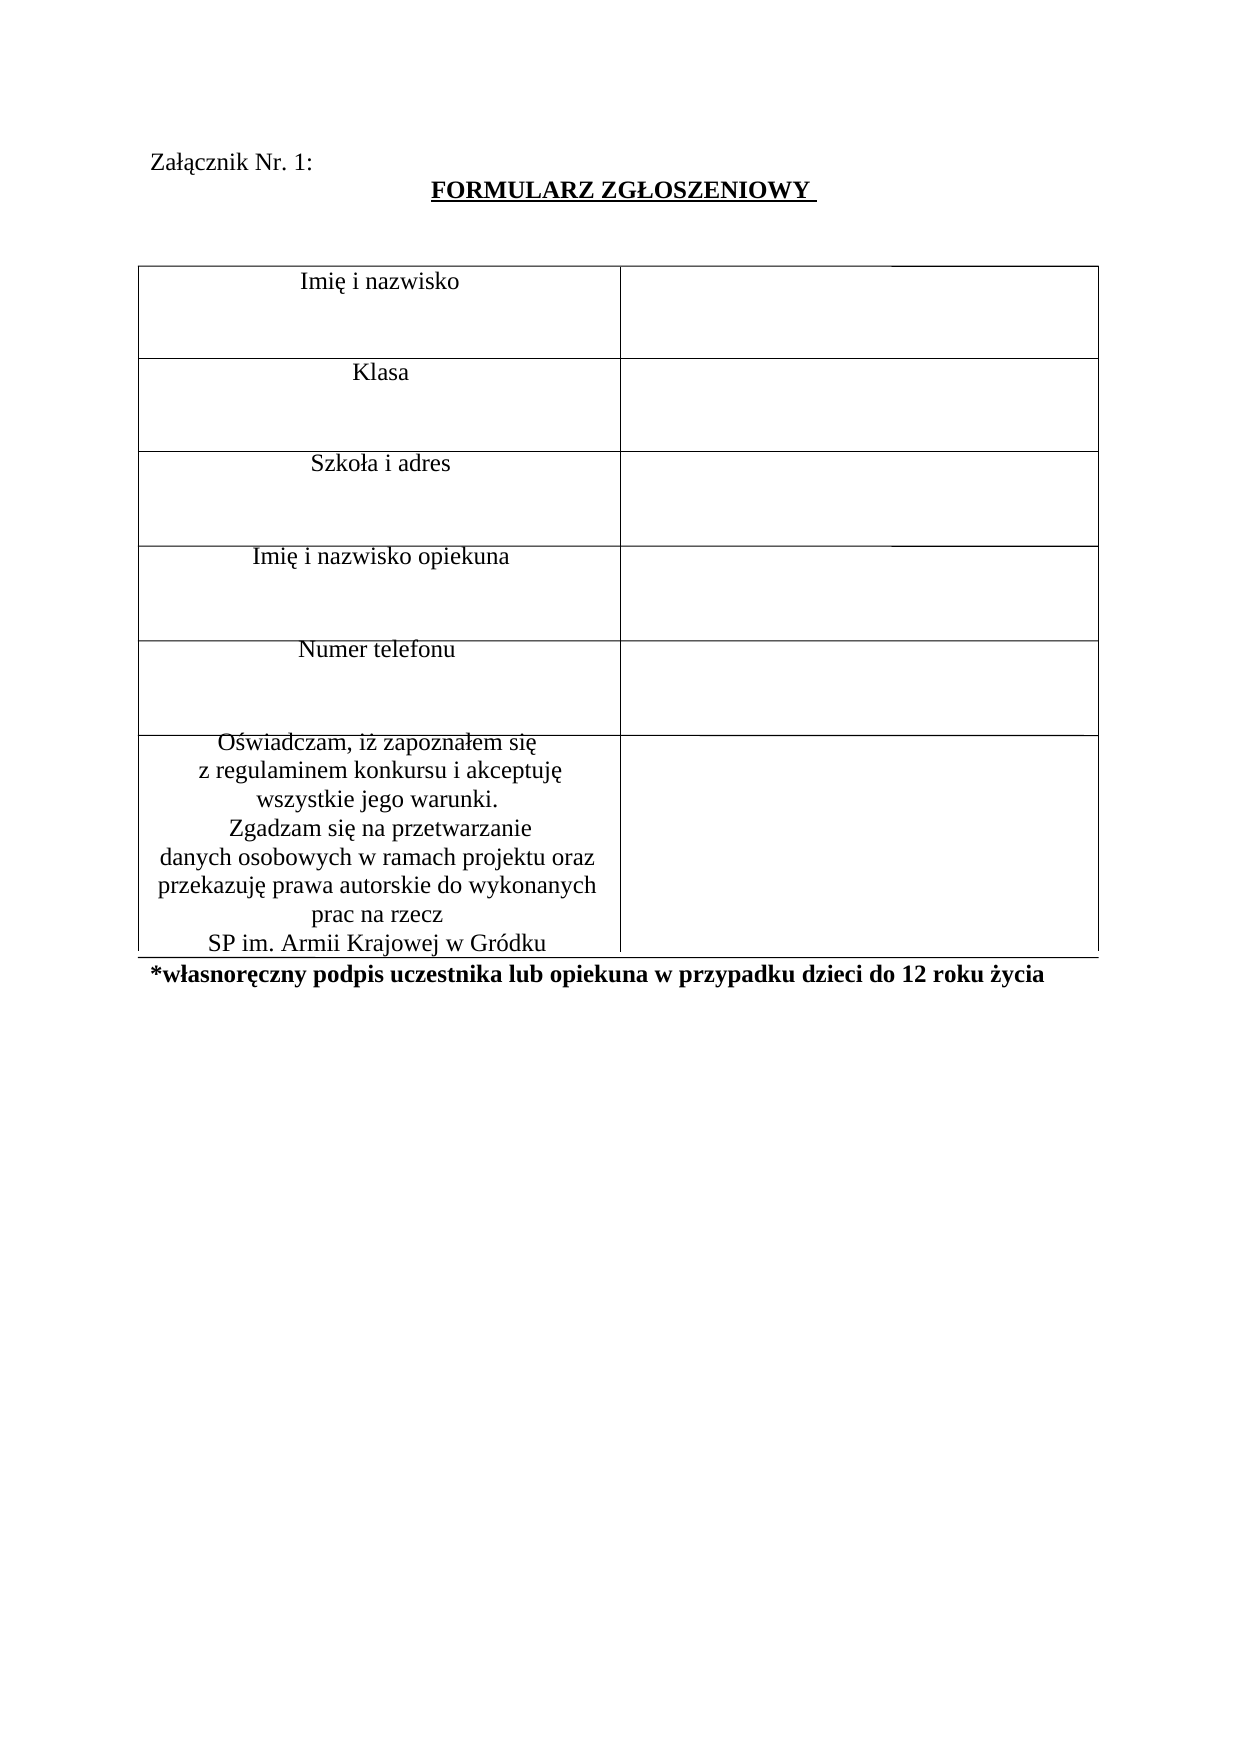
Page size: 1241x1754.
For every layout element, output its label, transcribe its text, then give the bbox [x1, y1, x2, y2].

text FORMULARZ ZGŁOSZENIOWY [150, 175, 1092, 204]
text przekazuję prawa autorskie do wykonanych [150, 871, 604, 899]
text Zgadzam się na przetwarzanie [150, 813, 604, 842]
text *własnoręczny podpis uczestnika lub opiekuna w przypadku dzieci do 12 roku życia [150, 959, 1090, 988]
text SP im. Armii Krajowej w Gródku [150, 928, 604, 957]
text prac na rzecz [150, 899, 604, 928]
text Klasa [352, 357, 1090, 386]
text Oświadczam, iż zapoznałem się [150, 727, 604, 756]
text Załącznik Nr. 1: [150, 147, 1090, 175]
text z regulaminem konkursu i akceptuję wszystkie jego warunki. [150, 756, 604, 813]
text Imię i nazwisko opiekuna [252, 541, 1090, 570]
text danych osobowych w ramach projektu oraz [150, 842, 604, 871]
text Szkoła i adres [310, 448, 1090, 477]
text Imię i nazwisko [300, 266, 1090, 295]
text Numer telefonu [298, 634, 1090, 663]
